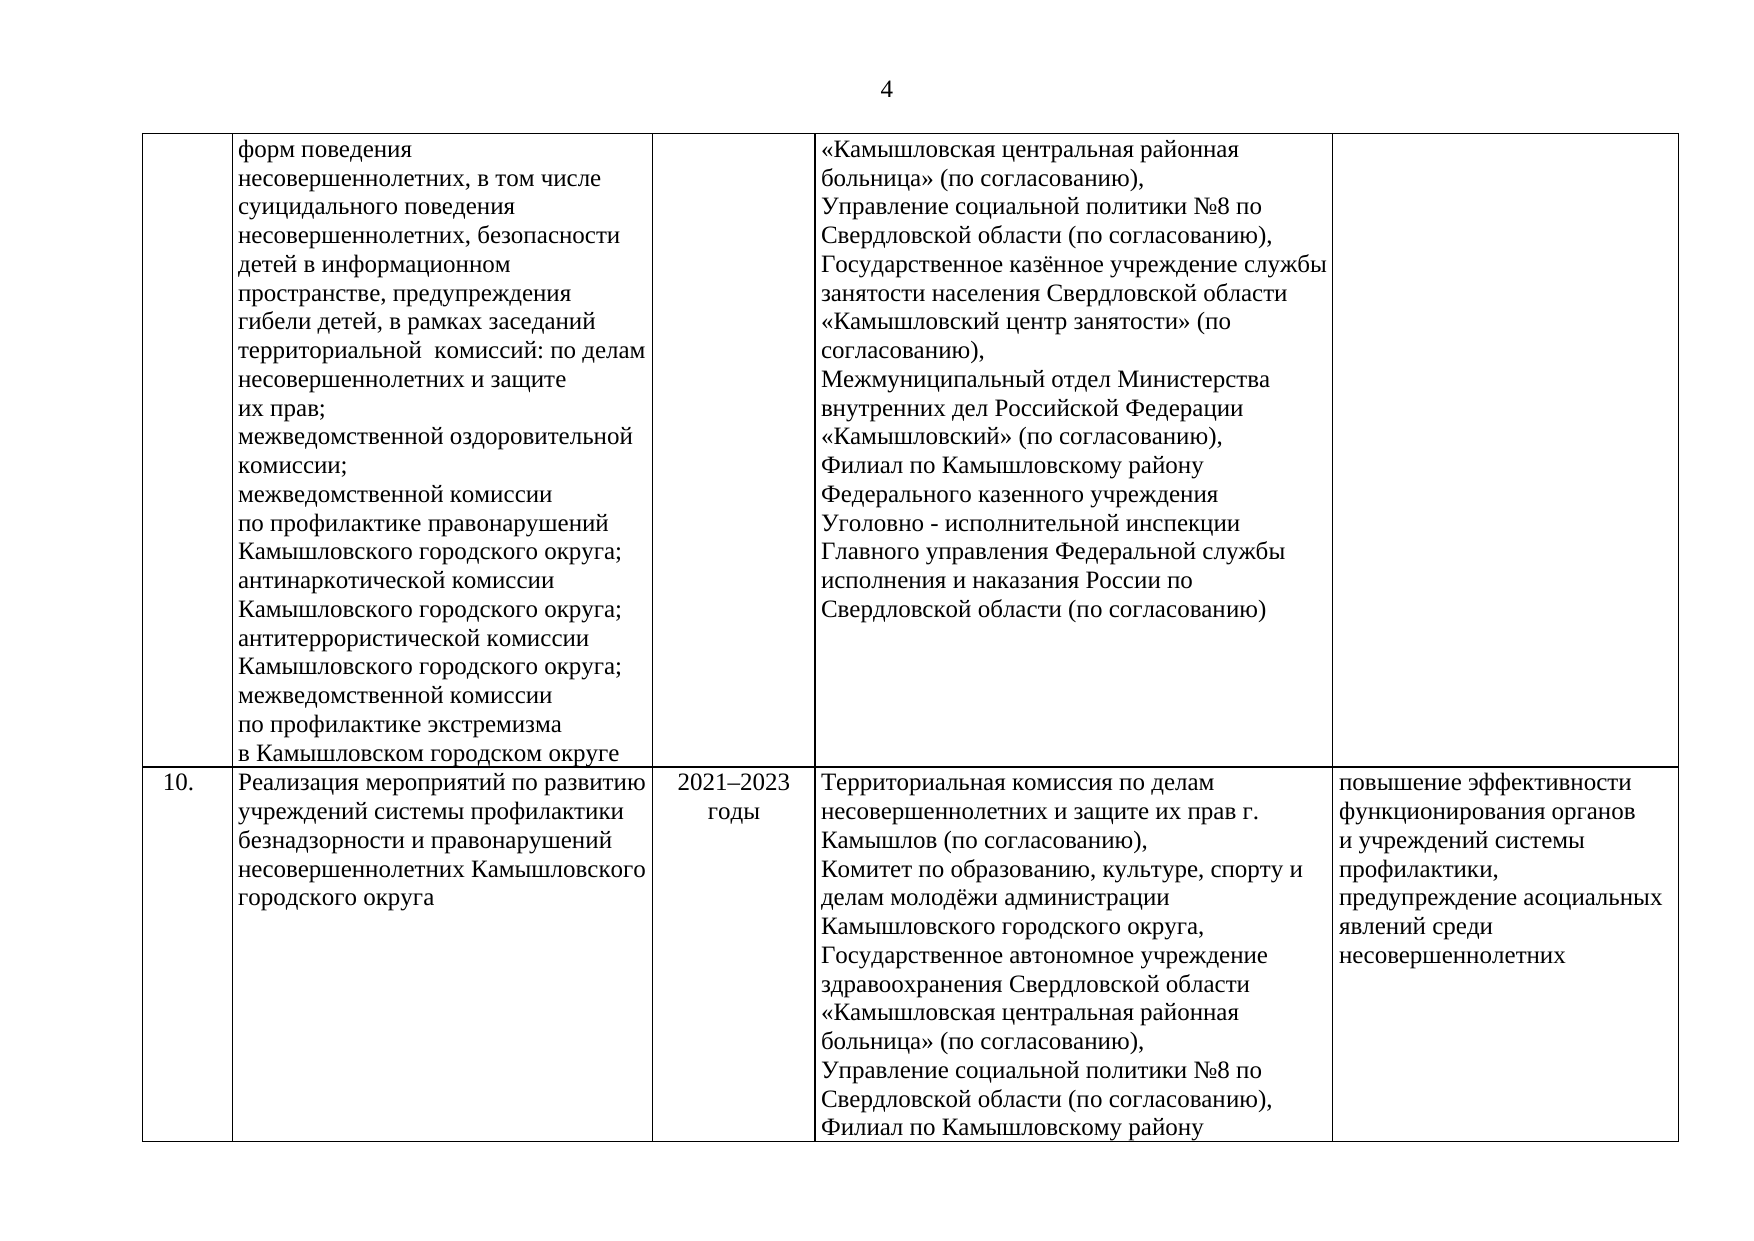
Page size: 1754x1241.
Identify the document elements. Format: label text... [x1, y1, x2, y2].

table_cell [233, 134, 652, 766]
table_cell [1333, 768, 1678, 1141]
table_cell 2021–2023 годы [653, 768, 814, 1141]
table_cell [653, 134, 814, 766]
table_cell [816, 134, 1332, 766]
table_cell [143, 768, 232, 1141]
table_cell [233, 768, 652, 1141]
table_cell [816, 768, 1332, 1141]
table_cell [143, 134, 232, 766]
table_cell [1333, 134, 1678, 766]
